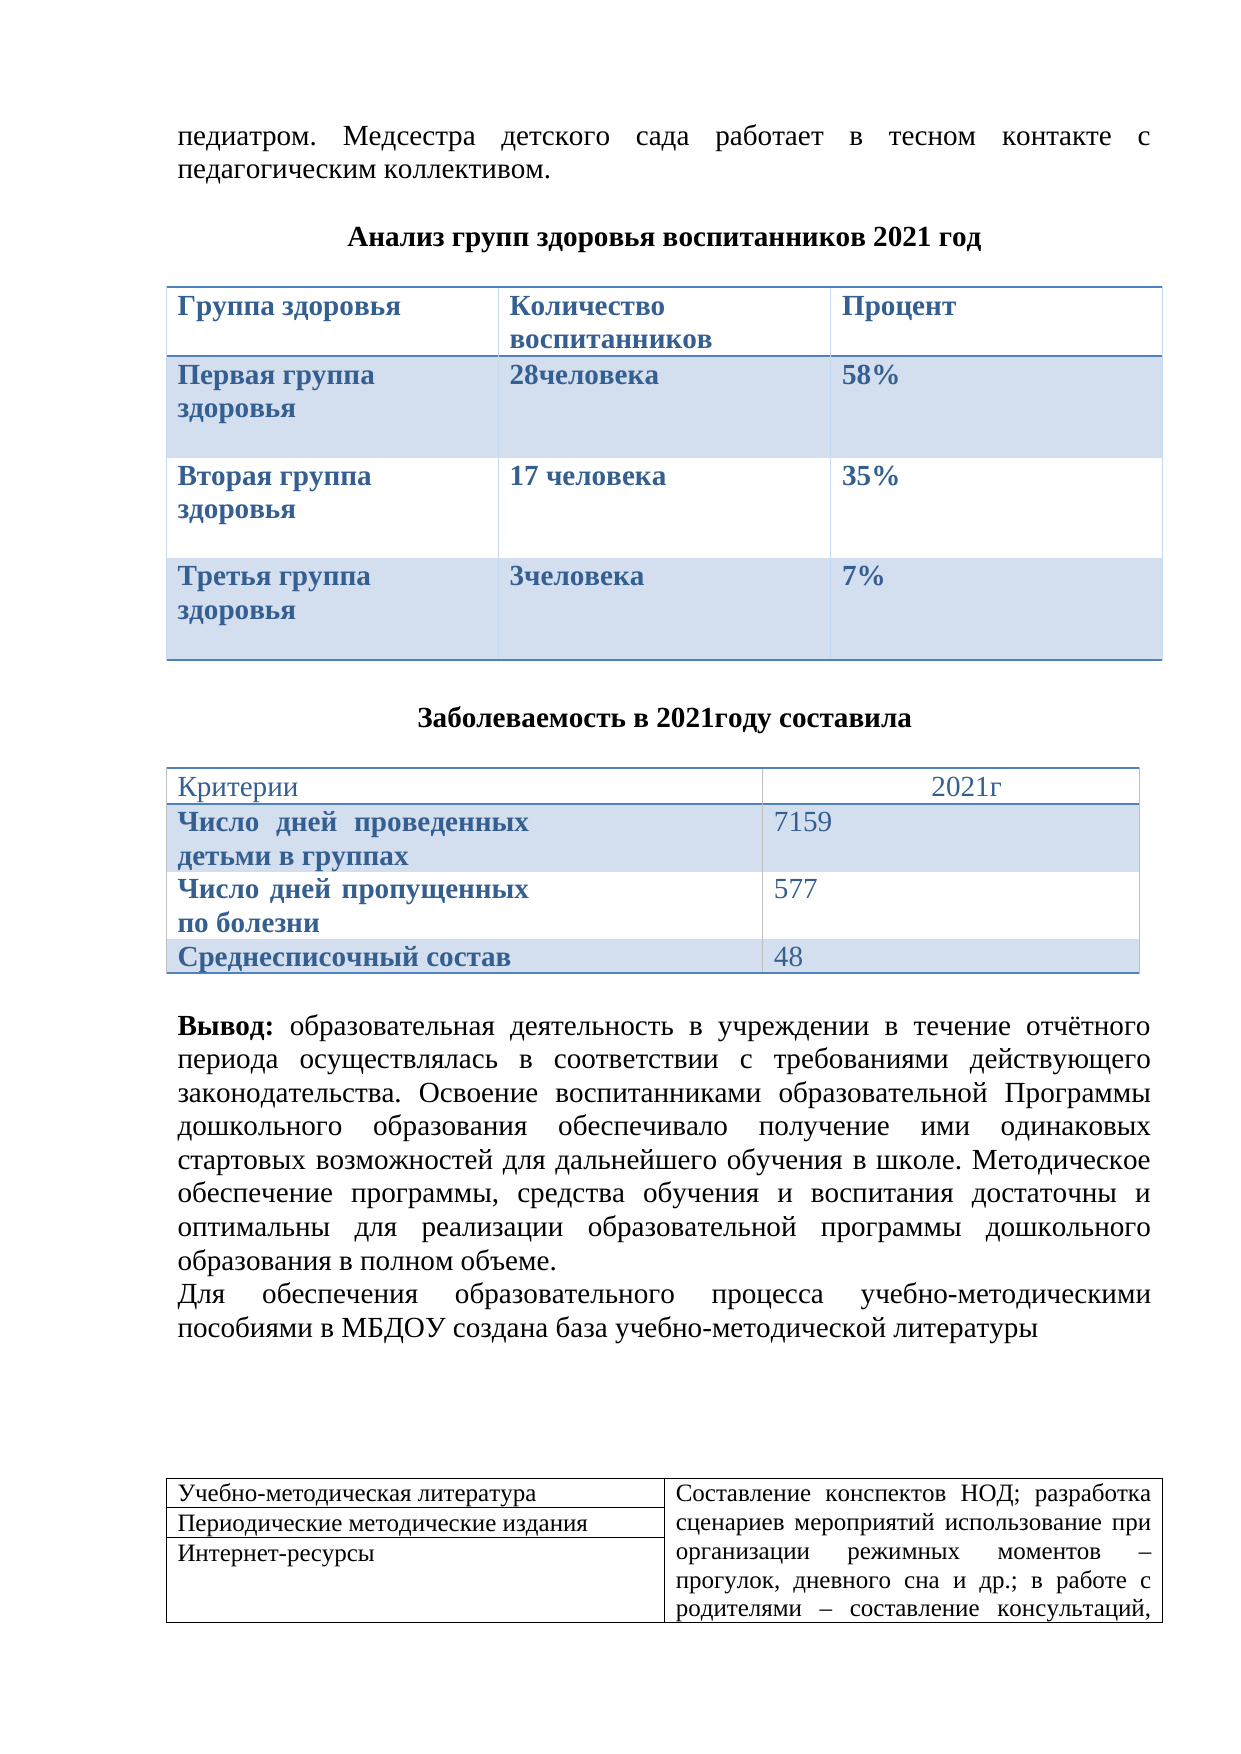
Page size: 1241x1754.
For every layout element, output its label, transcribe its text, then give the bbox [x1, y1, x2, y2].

table_cell 28человека [499, 357, 830, 458]
table_cell Число дней пропущенных по болезни [167, 872, 540, 939]
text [177, 118, 1152, 185]
table_header Группа здоровья [167, 288, 498, 355]
table_cell 58% [831, 357, 1162, 458]
table_cell 17 человека [499, 458, 830, 558]
table_cell [540, 872, 762, 939]
table_cell Среднесписочный состав [167, 939, 540, 972]
table_header Процент [831, 288, 1162, 355]
table_cell 577 [763, 872, 1139, 939]
table_cell [540, 939, 762, 972]
text Вывод: образовательная деятельность в учреждении в течение отчётного периода осуществлялась в соответствии с требованиями действующего законодательства. Освоение воспитанниками образовательной Программы дошкольного образования обеспечивало получение ими одинаковых стартовых возможностей для дальнейшего обучения в школе. Методическое обеспечение программы, средства обучения и воспитания достаточны и оптимальны для реализации образовательной программы дошкольного образования в полном объеме. [177, 1008, 1152, 1276]
table_cell 3человека [499, 558, 830, 659]
table_cell 7159 [763, 805, 1139, 872]
table_cell Первая группа здоровья [167, 357, 498, 458]
table_cell Периодические методические издания [167, 1508, 664, 1537]
table_cell 48 [763, 939, 1139, 972]
table_header Учебно-методическая литература [167, 1479, 664, 1507]
text Для обеспечения образовательного процесса учебно-методическими пособиями в МБДОУ создана база учебно-методической литературы [177, 1276, 1152, 1343]
table_cell [540, 805, 762, 872]
table_header [540, 769, 762, 802]
table_cell 35% [831, 458, 1162, 558]
table_header Количество воспитанников [499, 288, 830, 355]
text Заболеваемость в 2021году составила [177, 700, 1152, 733]
table_header Составление конспектов НОД; разработка сценариев мероприятий использование при организации режимных моментов – прогулок, дневного сна и др.; в работе с родителями – составление консультаций, подготовка к родительским собраниям, организация анкетирования. [665, 1479, 1162, 1622]
text Анализ групп здоровья воспитанников 2021 год [177, 219, 1152, 252]
table_cell Вторая группа здоровья [167, 458, 498, 558]
table_cell Число дней проведенных детьми в группах [167, 805, 540, 872]
table_header Критерии [167, 769, 540, 802]
table_cell 7% [831, 558, 1162, 659]
table_cell Третья группа здоровья [167, 558, 498, 659]
table_header 2021г [763, 769, 1139, 802]
table_cell Интернет-ресурсы [167, 1538, 664, 1622]
